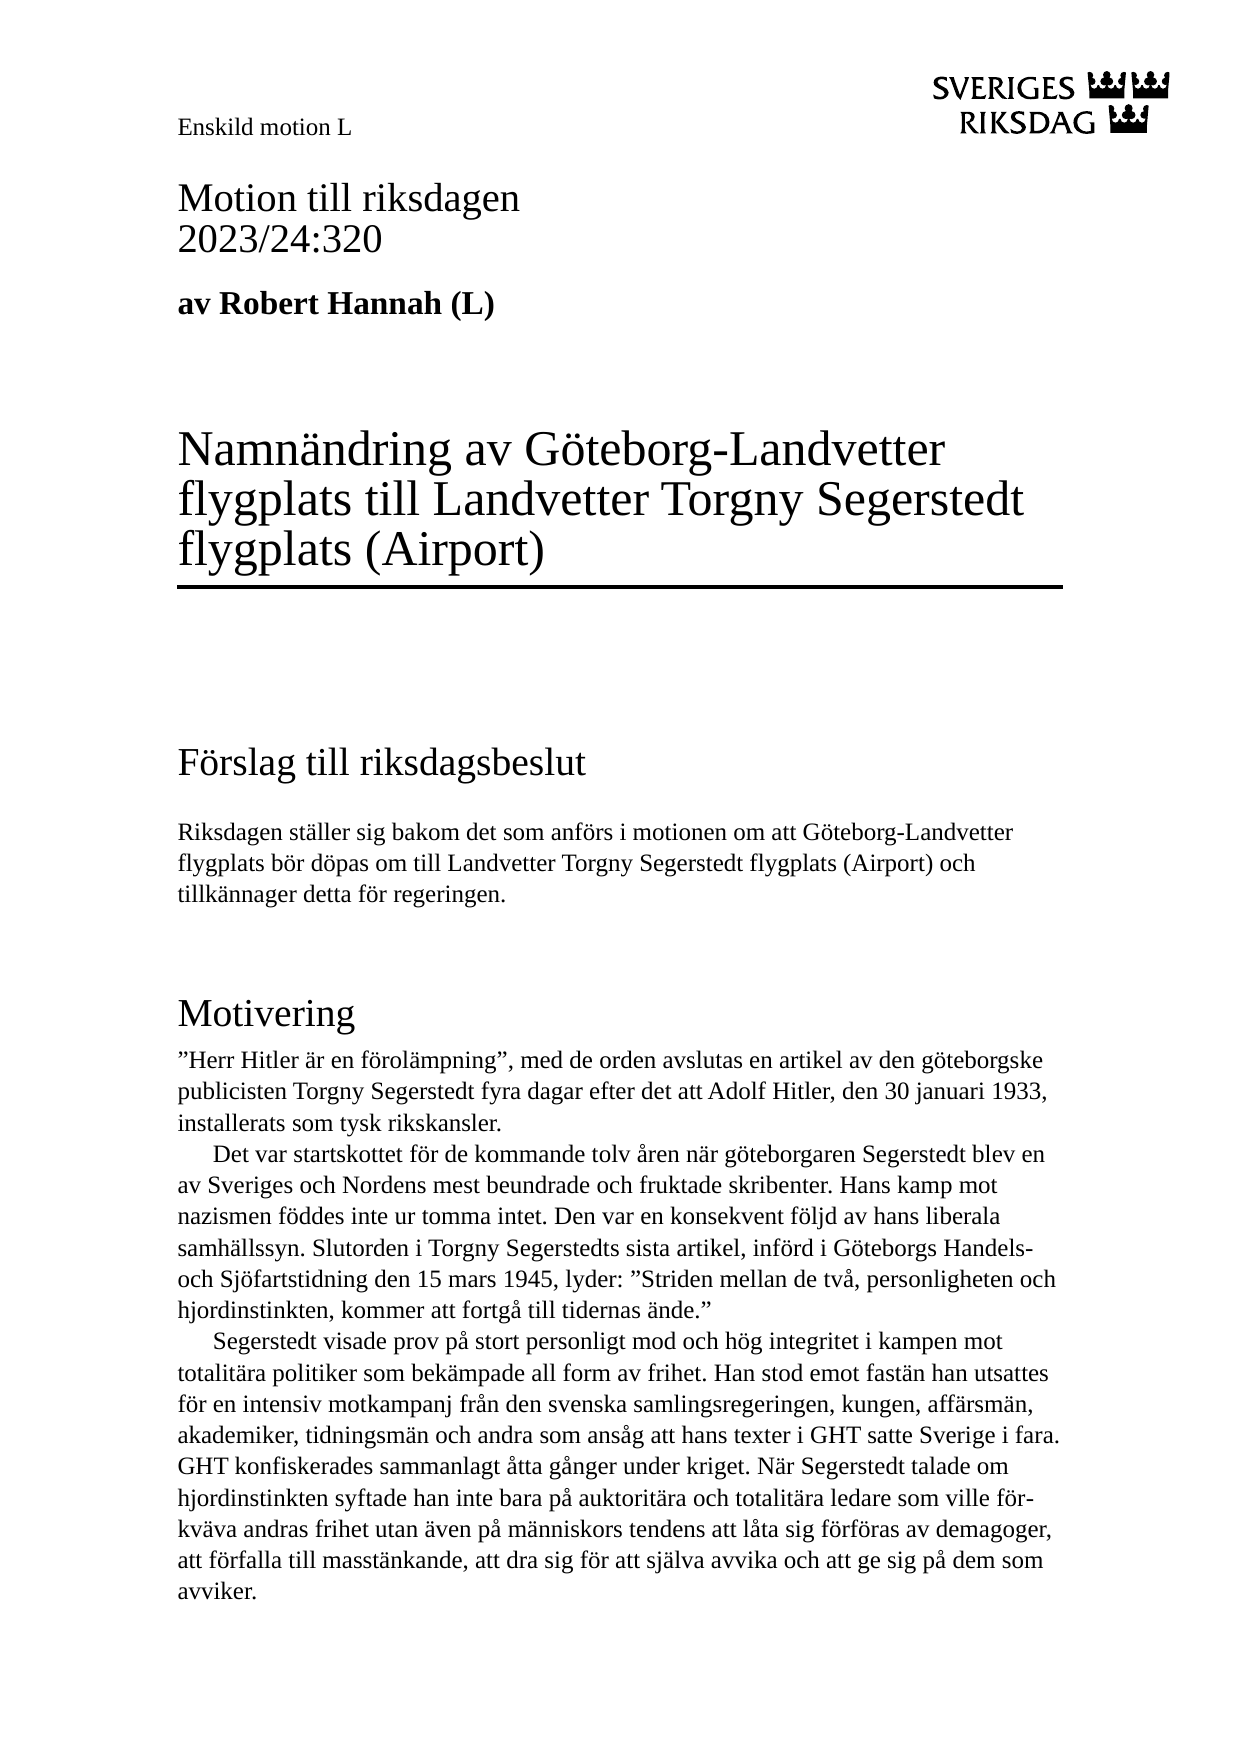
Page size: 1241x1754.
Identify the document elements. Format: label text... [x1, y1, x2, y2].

text Segerstedt visade prov på stort personligt mod och hög integritet i kampen mot totalitära politiker som bekämpade all form av frihet. Han stod emot fastän han utsattes för en intensiv motkampanj från den svenska samlingsregeringen, kungen, affärsmän, akademiker, tidningsmän och andra som ansåg att hans texter i GHT satte Sverige i fara. GHT konfiskerades sammanlagt åtta gånger under kriget. När Segerstedt talade om hjordinstinkten syftade han inte bara på auktoritära och totalitära ledare som ville förkväva andras frihet utan även på människors tendens att låta sig förföras av demagoger, att förfalla till masstänkande, att dra sig för att själva avvika och att ge sig på dem som avviker. [177, 1324, 1063, 1605]
text Det var startskottet för de kommande tolv åren när göteborgaren Segerstedt blev en av Sveriges och Nordens mest beundrade och fruktade skribenter. Hans kamp mot nazismen föddes inte ur tomma intet. Den var en konsekvent följd av hans liberala samhällssyn. Slutorden i Torgny Segerstedts sista artikel, införd i Göteborgs Handels- och Sjöfartstidning den 15 mars 1945, lyder: ”Striden mellan de två, personligheten och hjordinstinkten, kommer att fortgå till tidernas ände.” [177, 1136, 1063, 1324]
text ”Herr Hitler är en förolämpning”, med de orden avslutas en artikel av den göteborgske publicisten Torgny Segerstedt fyra dagar efter det att Adolf Hitler, den 30 januari 1933, installerats som tysk rikskansler. [177, 1043, 1063, 1136]
